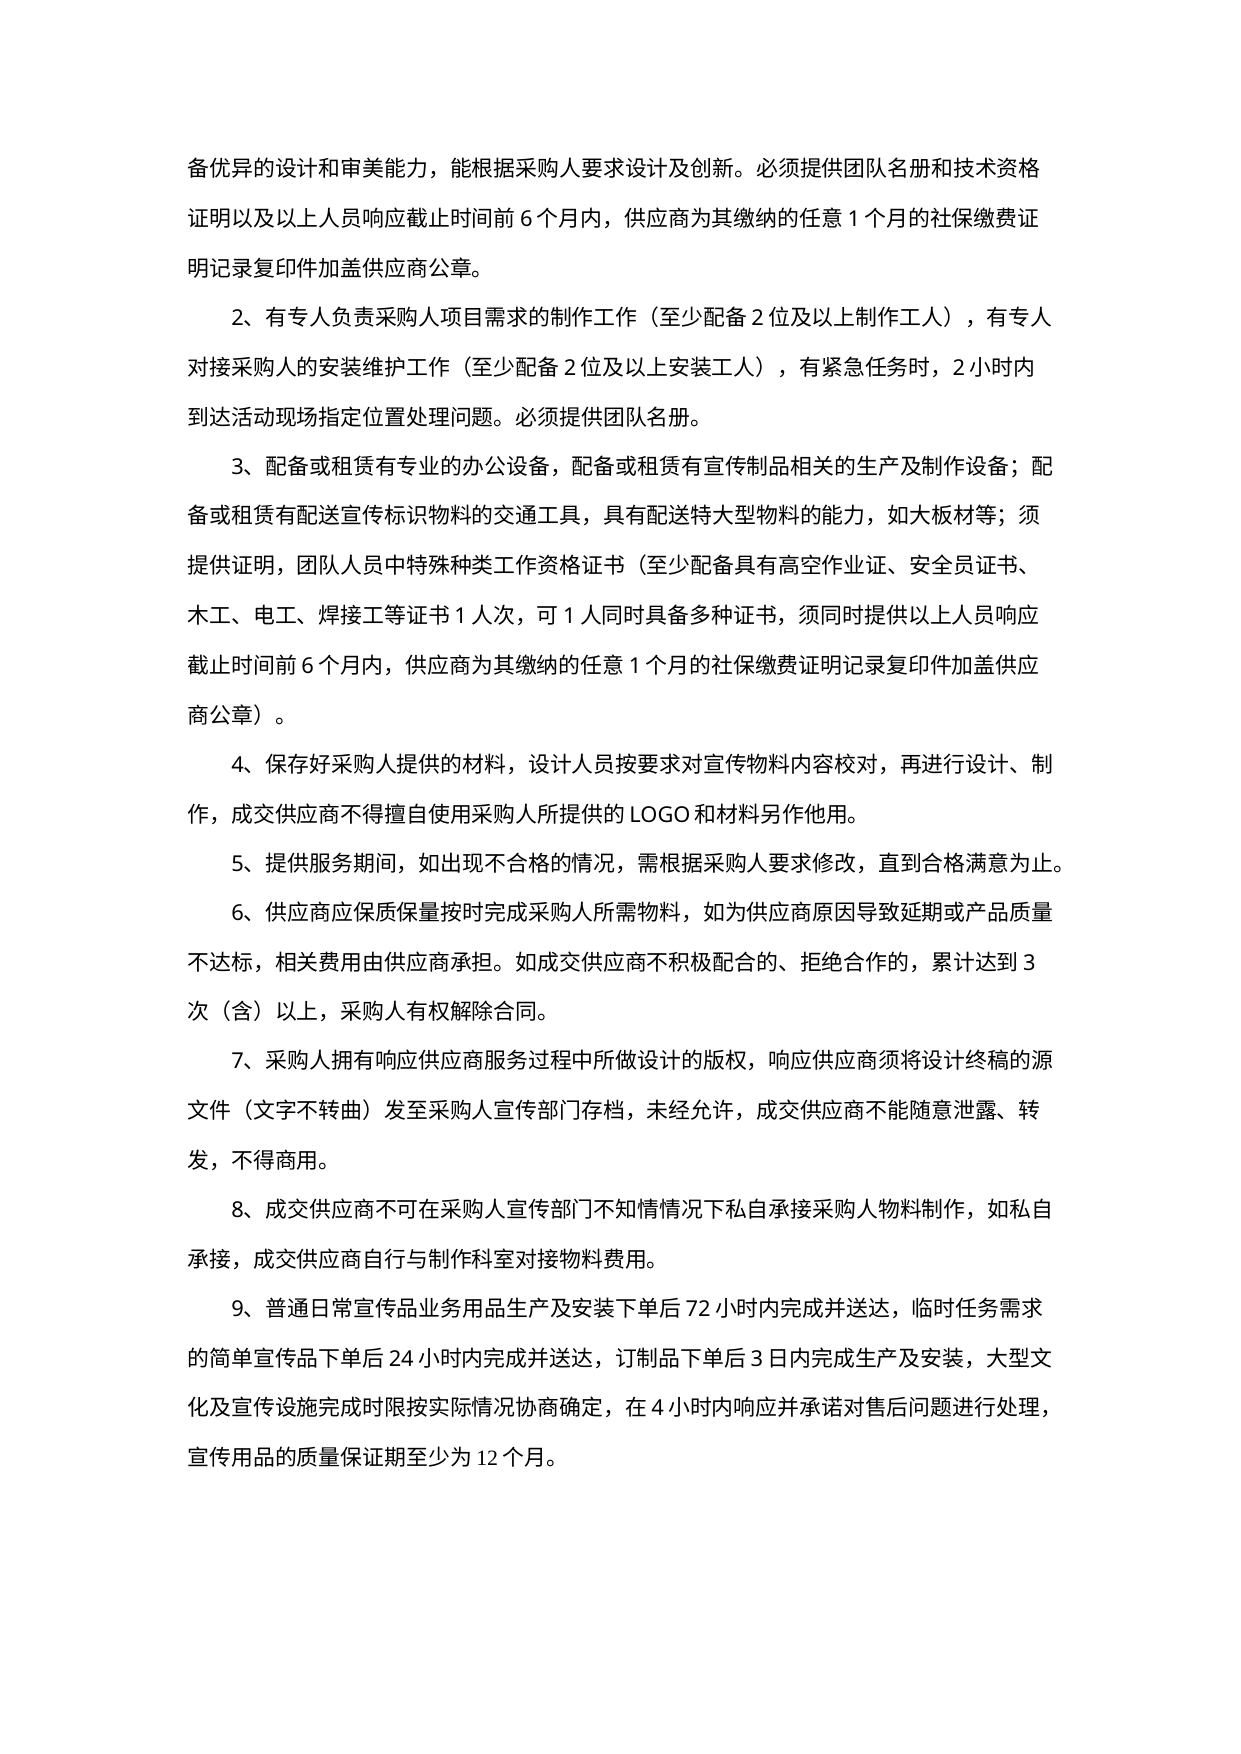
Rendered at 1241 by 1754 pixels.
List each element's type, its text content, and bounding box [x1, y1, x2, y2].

text 7、采购人拥有响应供应商服务过程中所做设计的版权，响应供应商须将设计终稿的源文件（文字不转曲）发至采购人宣传部门存档，未经允许，成交供应商不能随意泄露、转发，不得商用。 [187, 1043, 1053, 1175]
text 5、提供服务期间，如出现不合格的情况，需根据采购人要求修改，直到合格满意为止。 [187, 845, 1053, 878]
text 3、配备或租赁有专业的办公设备，配备或租赁有宣传制品相关的生产及制作设备；配备或租赁有配送宣传标识物料的交通工具，具有配送特大型物料的能力，如大板材等；须提供证明，团队人员中特殊种类工作资格证书（至少配备具有高空作业证、安全员证书、木工、电工、焊接工等证书1人次，可1人同时具备多种证书，须同时提供以上人员响应截止时间前6个月内，供应商为其缴纳的任意1个月的社保缴费证明记录复印件加盖供应商公章）。 [187, 448, 1053, 730]
text 4、保存好采购人提供的材料，设计人员按要求对宣传物料内容校对，再进行设计、制作，成交供应商不得擅自使用采购人所提供的LOGO和材料另作他用。 [187, 746, 1053, 829]
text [187, 151, 1053, 283]
text 8、成交供应商不可在采购人宣传部门不知情情况下私自承接采购人物料制作，如私自承接，成交供应商自行与制作科室对接物料费用。 [187, 1191, 1053, 1274]
text 9、普通日常宣传品业务用品生产及安装下单后72小时内完成并送达，临时任务需求的简单宣传品下单后24小时内完成并送达，订制品下单后3日内完成生产及安装，大型文化及宣传设施完成时限按实际情况协商确定，在4小时内响应并承诺对售后问题进行处理，宣传用品的质量保证期至少为12个月。 [187, 1290, 1053, 1473]
text 2、有专人负责采购人项目需求的制作工作（至少配备2位及以上制作工人），有专人对接采购人的安装维护工作（至少配备2位及以上安装工人），有紧急任务时，2小时内到达活动现场指定位置处理问题。必须提供团队名册。 [187, 299, 1053, 432]
text 6、供应商应保质保量按时完成采购人所需物料，如为供应商原因导致延期或产品质量不达标，相关费用由供应商承担。如成交供应商不积极配合的、拒绝合作的，累计达到3次（含）以上，采购人有权解除合同。 [187, 894, 1053, 1027]
